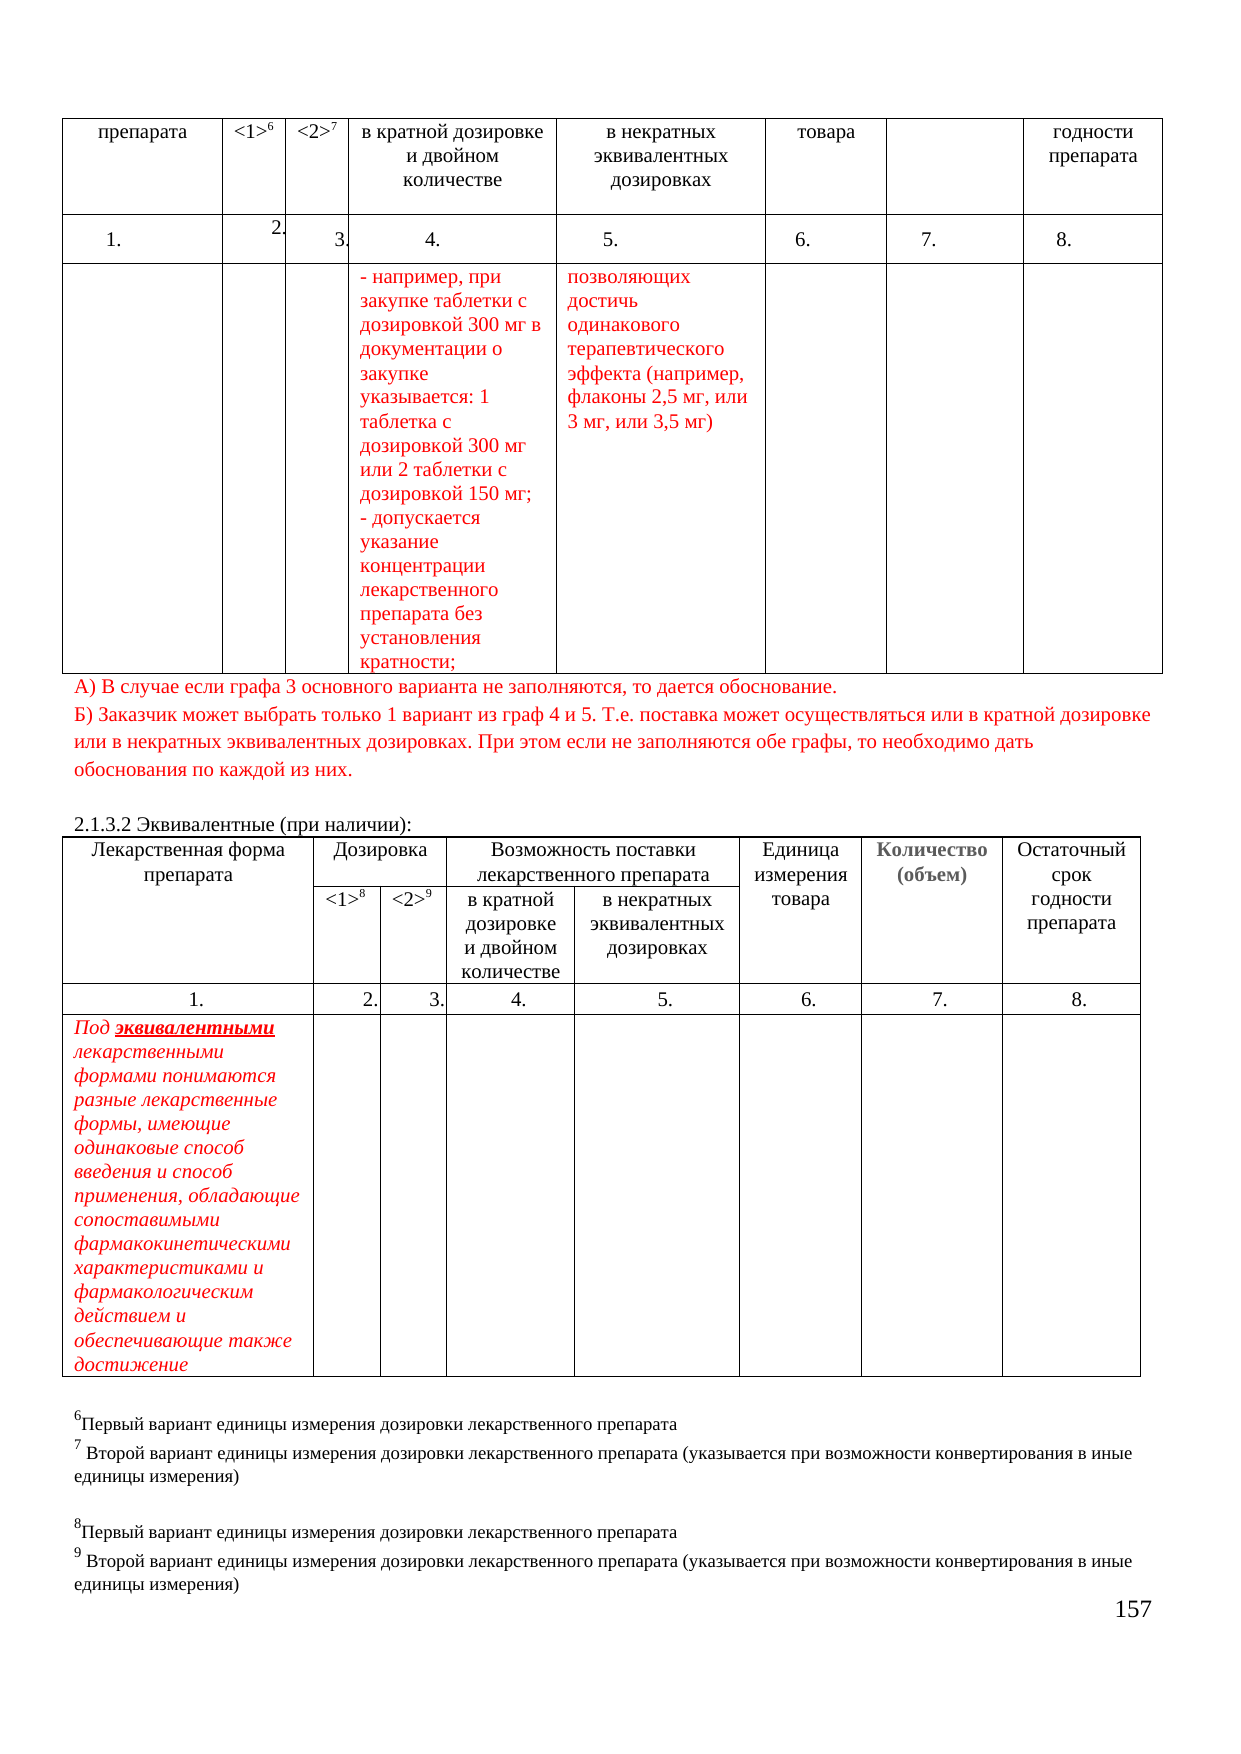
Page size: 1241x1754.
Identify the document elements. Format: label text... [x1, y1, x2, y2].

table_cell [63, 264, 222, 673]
list Б) Заказчик может выбрать только 1 вариант из граф 4 и 5. Т.е. поставка может осуществляться или в кратной дозировке или в некратных эквивалентных дозировках. При этом если не заполняются обе графы, то необходимо дать обоснования по каждой из них. [74, 702, 1152, 781]
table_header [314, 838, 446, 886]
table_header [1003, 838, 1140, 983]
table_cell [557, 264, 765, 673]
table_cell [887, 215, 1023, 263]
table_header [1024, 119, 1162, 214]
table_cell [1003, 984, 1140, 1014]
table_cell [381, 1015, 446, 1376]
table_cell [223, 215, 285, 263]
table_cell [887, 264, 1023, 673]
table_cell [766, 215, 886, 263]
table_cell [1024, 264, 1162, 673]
list Эквивалентные (при наличии): [74, 812, 1152, 836]
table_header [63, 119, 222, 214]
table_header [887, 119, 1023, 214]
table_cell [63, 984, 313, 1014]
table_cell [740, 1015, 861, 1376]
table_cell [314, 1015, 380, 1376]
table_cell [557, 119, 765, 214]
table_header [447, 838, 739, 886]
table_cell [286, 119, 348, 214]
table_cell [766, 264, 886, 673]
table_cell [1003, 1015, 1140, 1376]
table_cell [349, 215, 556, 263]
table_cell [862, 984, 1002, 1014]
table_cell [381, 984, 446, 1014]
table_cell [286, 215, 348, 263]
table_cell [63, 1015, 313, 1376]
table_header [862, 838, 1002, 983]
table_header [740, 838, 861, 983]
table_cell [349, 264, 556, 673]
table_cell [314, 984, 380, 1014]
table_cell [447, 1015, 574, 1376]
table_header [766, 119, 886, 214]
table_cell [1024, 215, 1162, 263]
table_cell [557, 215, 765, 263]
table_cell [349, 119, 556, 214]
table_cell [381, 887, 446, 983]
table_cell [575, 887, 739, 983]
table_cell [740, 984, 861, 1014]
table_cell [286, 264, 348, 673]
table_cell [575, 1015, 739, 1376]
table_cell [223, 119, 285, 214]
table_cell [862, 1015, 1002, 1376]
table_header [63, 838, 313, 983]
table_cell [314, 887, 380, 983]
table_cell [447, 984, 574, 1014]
list А) В случае если графа 3 основного варианта не заполняются, то дается обоснование. [74, 674, 1152, 698]
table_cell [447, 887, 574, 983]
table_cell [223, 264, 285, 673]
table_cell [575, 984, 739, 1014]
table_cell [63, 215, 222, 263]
